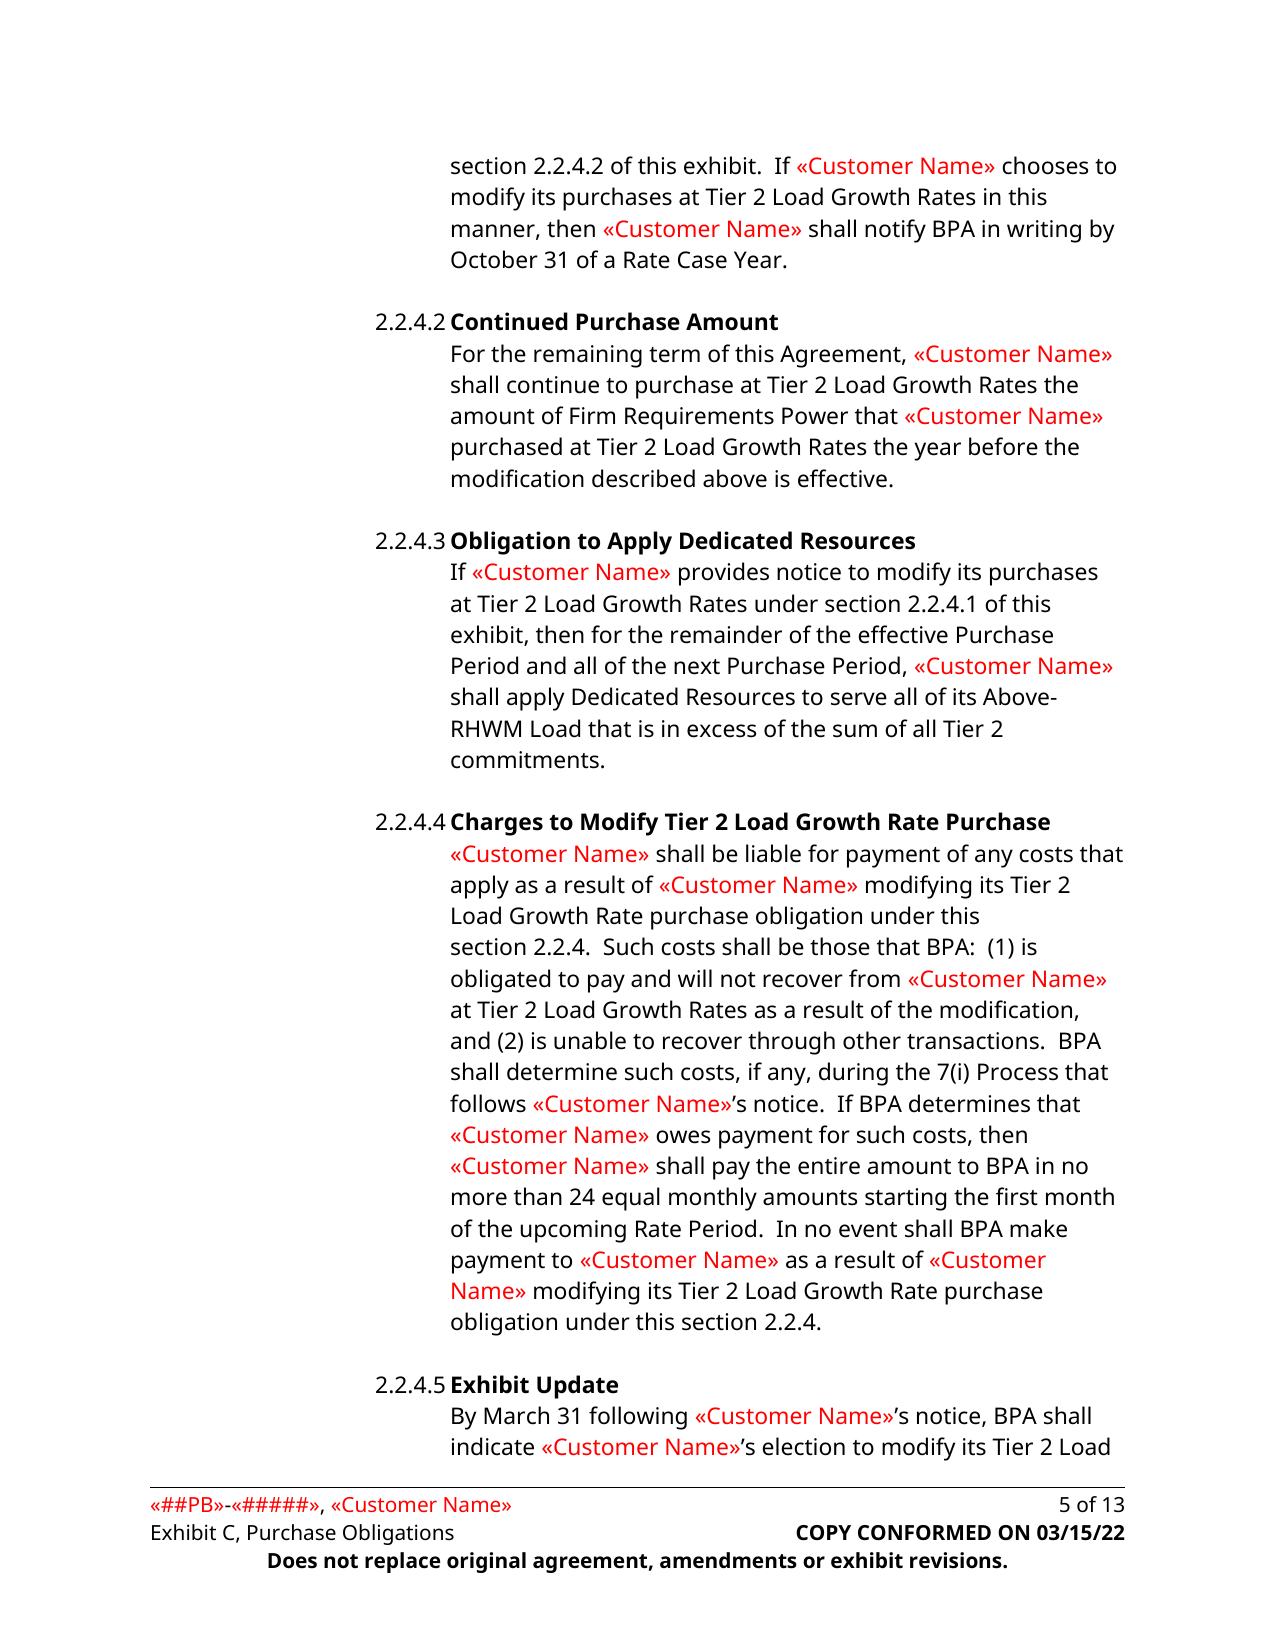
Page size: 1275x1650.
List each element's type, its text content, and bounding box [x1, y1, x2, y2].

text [450, 150, 1125, 275]
text «Customer Name» shall be liable for payment of any costs that apply as a result of «Customer Name» modifying its Tier 2 Load Growth Rate purchase obligation under this section 2.2.4. Such costs shall be those that BPA: (1) is obligated to pay and will not recover from «Customer Name» at Tier 2 Load Growth Rates as a result of the modification, and (2) is unable to recover through other transactions. BPA shall determine such costs, if any, during the 7(i) Process that follows «Customer Name»’s notice. If BPA determines that «Customer Name» owes payment for such costs, then «Customer Name» shall pay the entire amount to BPA in no more than 24 equal monthly amounts starting the first month of the upcoming Rate Period. In no event shall BPA make payment to «Customer Name» as a result of «Customer Name» modifying its Tier 2 Load Growth Rate purchase obligation under this section 2.2.4. [450, 837, 1125, 1337]
text 2.2.4.4 Charges to Modify Tier 2 Load Growth Rate Purchase [375, 806, 1125, 837]
text 2.2.4.2 Continued Purchase Amount [375, 306, 1125, 337]
text If «Customer Name» provides notice to modify its purchases at Tier 2 Load Growth Rates under section 2.2.4.1 of this exhibit, then for the remainder of the effective Purchase Period and all of the next Purchase Period, «Customer Name» shall apply Dedicated Resources to serve all of its Above-RHWM Load that is in excess of the sum of all Tier 2 commitments. [450, 556, 1125, 775]
text 2.2.4.3 Obligation to Apply Dedicated Resources(07/21/09 Version) [375, 525, 1125, 556]
text 2.2.4.5 Exhibit Update [375, 1369, 1125, 1400]
text For the remaining term of this Agreement, «Customer Name» shall continue to purchase at Tier 2 Load Growth Rates the amount of Firm Requirements Power that «Customer Name» purchased at Tier 2 Load Growth Rates the year before the modification described above is effective. [450, 337, 1125, 494]
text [450, 1400, 1125, 1462]
